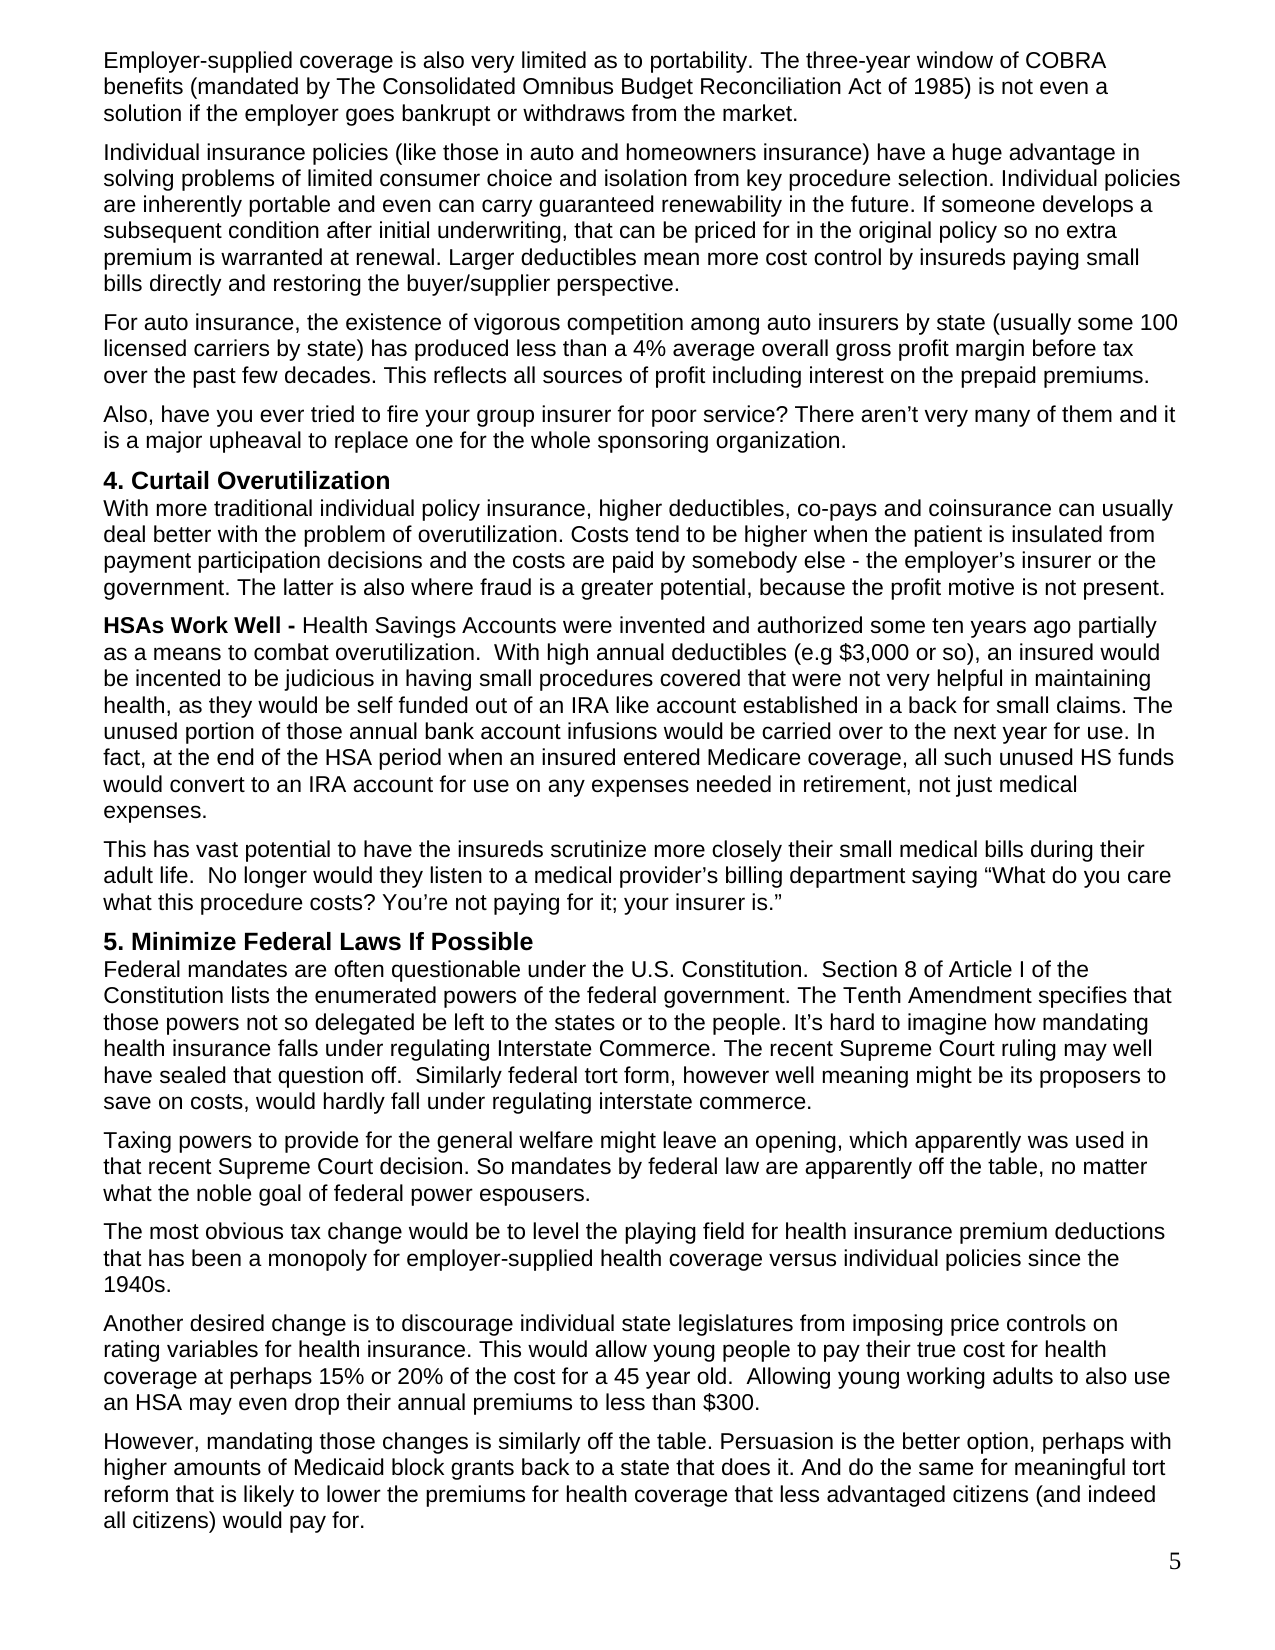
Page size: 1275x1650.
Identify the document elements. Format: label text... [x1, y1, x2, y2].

text Taxing powers to provide for the general welfare might leave an opening, which apparently was used in that recent Supreme Court decision. So mandates by federal law are apparently off the table, no matter what the noble goal of federal power espousers. [103, 1127, 1181, 1206]
text Employer-supplied coverage is also very limited as to portability. The three-year window of COBRA benefits (mandated by The Consolidated Omnibus Budget Reconciliation Act of 1985) is not even a solution if the employer goes bankrupt or withdraws from the market. [103, 47, 1181, 126]
text However, mandating those changes is similarly off the table. Persuasion is the better option, perhaps with higher amounts of Medicaid block grants back to a state that does it. And do the same for meaningful tort reform that is likely to lower the premiums for health coverage that less advantaged citizens (and indeed all citizens) would pay for. [103, 1428, 1181, 1533]
text The most obvious tax change would be to level the playing field for health insurance premium deductions that has been a monopoly for employer-supplied health coverage versus individual policies since the 1940s. [103, 1218, 1181, 1297]
text With more traditional individual policy insurance, higher deductibles, co-pays and coinsurance can usually deal better with the problem of overutilization. Costs tend to be higher when the patient is insulated from payment participation decisions and the costs are paid by somebody else - the employer’s insurer or the government. The latter is also where fraud is a greater potential, because the profit motive is not present. [103, 494, 1181, 600]
text 5. Minimize Federal Laws If Possible [103, 927, 1181, 956]
text Another desired change is to discourage individual state legislatures from imposing price controls on rating variables for health insurance. This would allow young people to pay their true cost for health coverage at perhaps 15% or 20% of the cost for a 45 year old. Allowing young working adults to also use an HSA may even drop their annual premiums to less than $300. [103, 1310, 1181, 1415]
text Individual insurance policies (like those in auto and homeowners insurance) have a huge advantage in solving problems of limited consumer choice and isolation from key procedure selection. Individual policies are inherently portable and even can carry guaranteed renewability in the future. If someone develops a subsequent condition after initial underwriting, that can be priced for in the original policy so no extra premium is warranted at renewal. Larger deductibles mean more cost control by insureds paying small bills directly and restoring the buyer/supplier perspective. [103, 138, 1181, 297]
text HSAs Work Well - Health Savings Accounts were invented and authorized some ten years ago partially as a means to combat overutilization. With high annual deductibles (e.g $3,000 or so), an insured would be incented to be judicious in having small procedures covered that were not very helpful in maintaining health, as they would be self funded out of an IRA like account established in a back for small claims. The unused portion of those annual bank account infusions would be carried over to the next year for use. In fact, at the end of the HSA period when an insured entered Medicare coverage, all such unused HS funds would convert to an IRA account for use on any expenses needed in retirement, not just medical expenses. [103, 612, 1181, 823]
text Federal mandates are often questionable under the U.S. Constitution. Section 8 of Article I of the Constitution lists the enumerated powers of the federal government. The Tenth Amendment specifies that those powers not so delegated be left to the states or to the people. It’s hard to imagine how mandating health insurance falls under regulating Interstate Commerce. The recent Supreme Court ruling may well have sealed that question off. Similarly federal tort form, however well meaning might be its proposers to save on costs, would hardly fall under regulating interstate commerce. [103, 956, 1181, 1114]
text Also, have you ever tried to fire your group insurer for poor service? There aren’t very many of them and it is a major upheaval to replace one for the whole sponsoring organization. [103, 401, 1181, 453]
text For auto insurance, the existence of vigorous competition among auto insurers by state (usually some 100 licensed carriers by state) has produced less than a 4% average overall gross profit margin before tax over the past few decades. This reflects all sources of profit including interest on the prepaid premiums. [103, 309, 1181, 388]
text This has vast potential to have the insureds scrutinize more closely their small medical bills during their adult life. No longer would they listen to a medical provider’s billing department saying “What do you care what this procedure costs? You’re not paying for it; your insurer is.” [103, 836, 1181, 915]
text 4. Curtail Overutilization [103, 466, 1181, 494]
